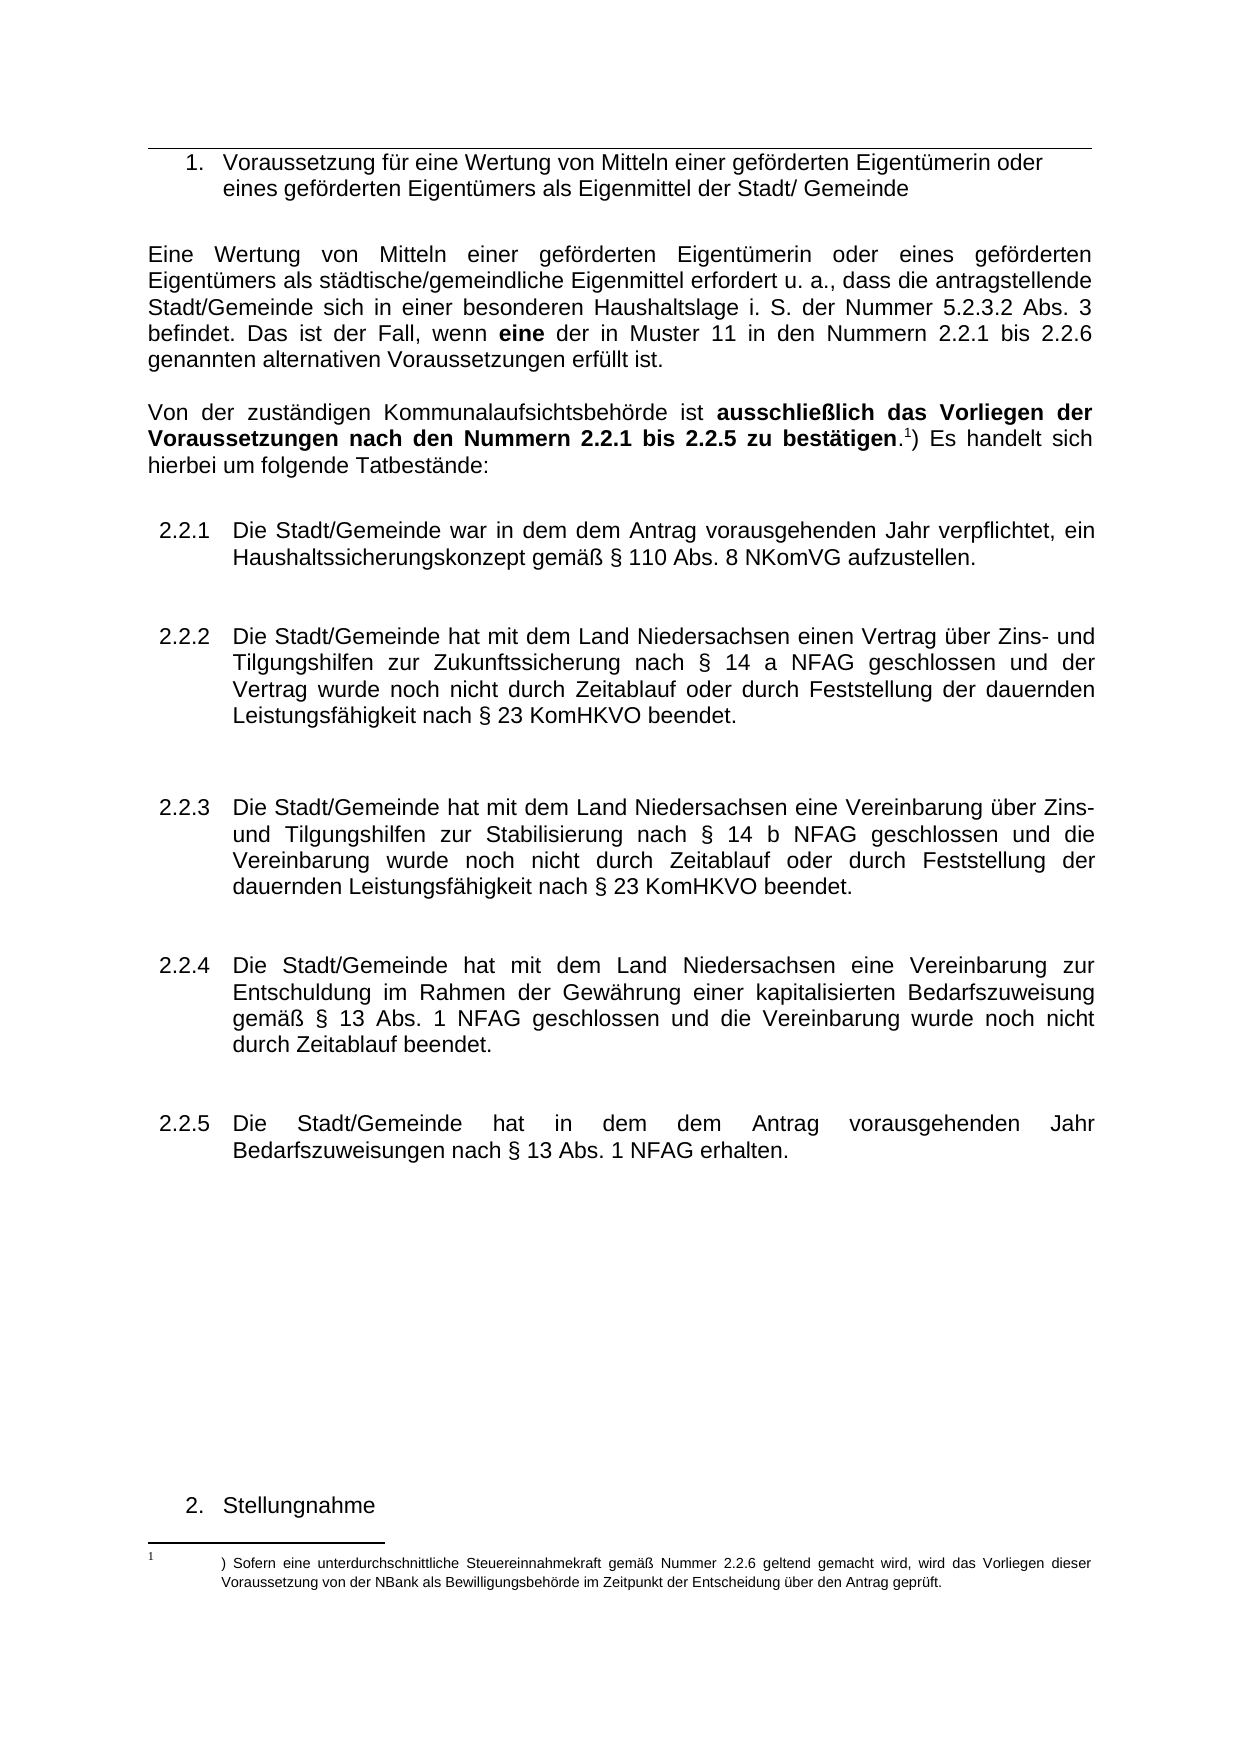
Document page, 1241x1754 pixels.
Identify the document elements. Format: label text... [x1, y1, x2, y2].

table_cell 2.2.3 [148, 794, 221, 952]
text Von der zuständigen Kommunalaufsichtsbehörde ist ausschließlich das Vorliegen der Voraussetzungen nach den Nummern 2.2.1 bis 2.2.5 zu bestätigen.) Es handelt sich hierbei um folgende Tatbestände: [148, 399, 1093, 478]
table_cell Die Stadt/Gemeinde hat mit dem Land Niedersachsen einen Vertrag über Zins- und Tilgungshilfen zur Zukunftssicherung nach § 14 a NFAG geschlossen und der Vertrag wurde noch nicht durch Zeitablauf oder durch Feststellung der dauernden Leistungsfähigkeit nach § 23 KomHKVO beendet. [221, 623, 1107, 794]
table_cell 2.2.4 [148, 952, 221, 1110]
list Voraussetzung für eine Wertung von Mitteln einer geförderten Eigentümerin oder eines geförderten Eigentümers als Eigenmittel der Stadt/ Gemeinde [185, 149, 1093, 201]
list Stellungnahme [185, 1492, 1093, 1518]
table_cell Die Stadt/Gemeinde hat in dem dem Antrag vorausgehenden Jahr Bedarfszuweisungen nach § 13 Abs. 1 NFAG erhalten. [221, 1110, 1107, 1216]
table_cell 2.2.2 [148, 623, 221, 794]
table_cell Die Stadt/Gemeinde hat mit dem Land Niedersachsen eine Vereinbarung zur Entschuldung im Rahmen der Gewährung einer kapitalisierten Bedarfszuweisung gemäß § 13 Abs. 1 NFAG geschlossen und die Vereinbarung wurde noch nicht durch Zeitablauf beendet. [221, 952, 1107, 1110]
table_cell 2.2.5 [148, 1110, 221, 1216]
table_header Die Stadt/Gemeinde war in dem dem Antrag vorausgehenden Jahr verpflichtet, ein Haushaltssicherungskonzept gemäß § 110 Abs. 8 NKomVG aufzustellen. [221, 518, 1107, 623]
text Eine Wertung von Mitteln einer geförderten Eigentümerin oder eines geförderten Eigentümers als städtische/gemeindliche Eigenmittel erfordert u. a., dass die antragstellende Stadt/Gemeinde sich in einer besonderen Haushaltslage i. S. der Nummer 5.2.3.2 Abs. 3 befindet. Das ist der Fall, wenn eine der in Muster 11 in den Nummern 2.2.1 bis 2.2.6 genannten alternativen Voraussetzungen erfüllt ist. [148, 241, 1093, 373]
table_cell Die Stadt/Gemeinde hat mit dem Land Niedersachsen eine Vereinbarung über Zins- und Tilgungshilfen zur Stabilisierung nach § 14 b NFAG geschlossen und die Vereinbarung wurde noch nicht durch Zeitablauf oder durch Feststellung der dauernden Leistungsfähigkeit nach § 23 KomHKVO beendet. [221, 794, 1107, 952]
table_header 2.2.1 [148, 518, 221, 623]
